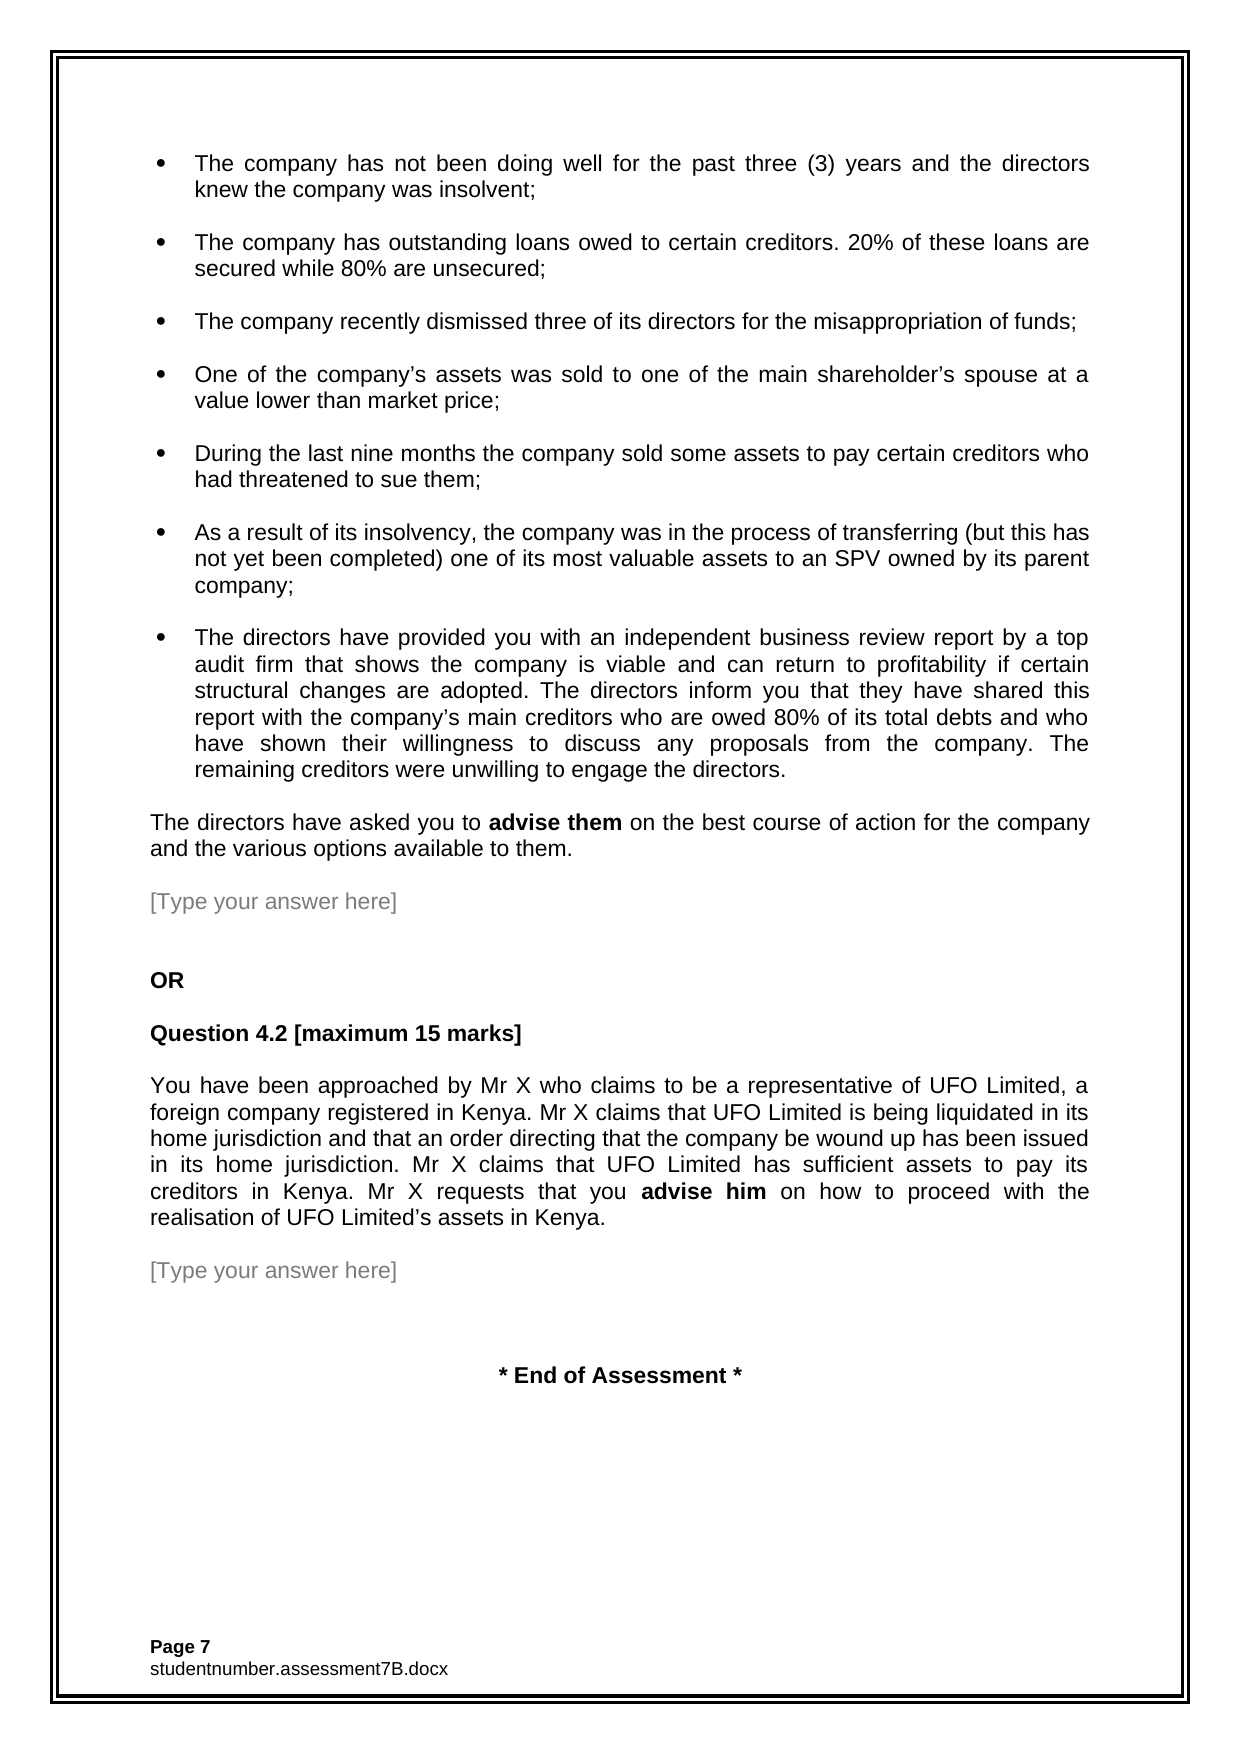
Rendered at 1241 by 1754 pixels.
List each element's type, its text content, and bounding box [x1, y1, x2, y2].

text You have been approached by Mr X who claims to be a representative of UFO Limited, a foreign company registered in Kenya. Mr X claims that UFO Limited is being liquidated in its home jurisdiction and that an order directing that the company be wound up has been issued in its home jurisdiction. Mr X claims that UFO Limited has sufficient assets to pay its creditors in Kenya. Mr X requests that you advise him on how to proceed with the realisation of UFO Limited’s assets in Kenya. [150, 1072, 1090, 1231]
list The company has outstanding loans owed to certain creditors. 20% of these loans are secured while 80% are unsecured; [157, 229, 1090, 282]
text * End of Assessment * [150, 1362, 1090, 1389]
list One of the company’s assets was sold to one of the main shareholder’s spouse at a value lower than market price; [157, 361, 1090, 413]
text The directors have asked you to advise them on the best course of action for the company and the various options available to them. [150, 809, 1090, 862]
text OR [150, 967, 1090, 993]
list During the last nine months the company sold some assets to pay certain creditors who had threatened to sue them; [157, 440, 1090, 493]
text [Type your answer here] [150, 888, 1090, 914]
list The company recently dismissed three of its directors for the misappropriation of funds; [157, 308, 1090, 334]
list The company has not been doing well for the past three (3) years and the directors knew the company was insolvent; [157, 150, 1090, 203]
text Question 4.2 [maximum 15 marks] [150, 1020, 1090, 1046]
list The directors have provided you with an independent business review report by a top audit firm that shows the company is viable and can return to profitability if certain structural changes are adopted. The directors inform you that they have shared this report with the company’s main creditors who are owed 80% of its total debts and who have shown their willingness to discuss any proposals from the company. The remaining creditors were unwilling to engage the directors. [157, 624, 1090, 782]
text [Type your answer here] [150, 1257, 1090, 1283]
list As a result of its insolvency, the company was in the process of transferring (but this has not yet been completed) one of its most valuable assets to an SPV owned by its parent company; [157, 519, 1090, 598]
